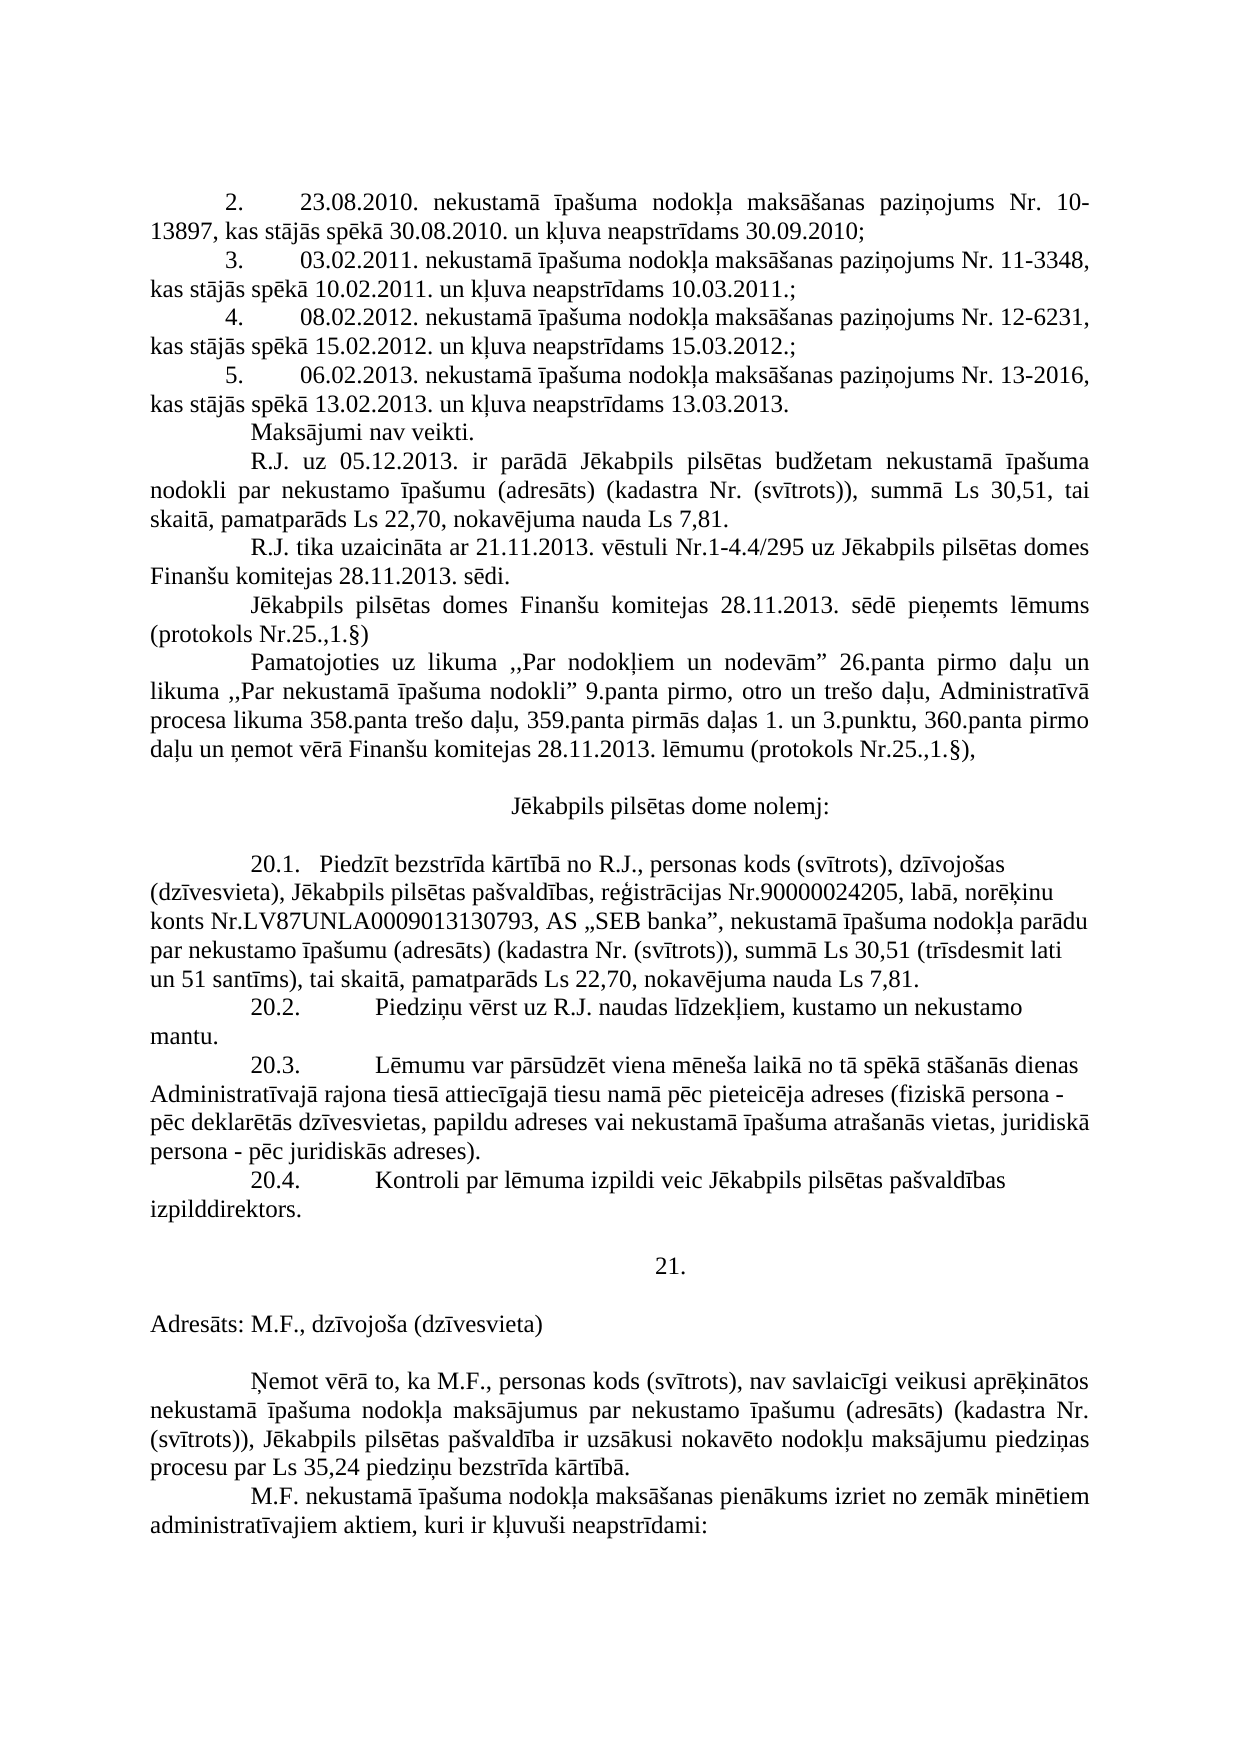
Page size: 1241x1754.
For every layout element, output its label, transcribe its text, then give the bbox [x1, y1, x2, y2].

text R.J. tika uzaicināta ar 21.11.2013. vēstuli Nr.1-4.4/295 uz Jēkabpils pilsētas domes Finanšu komitejas 28.11.2013. sēdi. [150, 532, 1090, 590]
list 23.08.2010. nekustamā īpašuma nodokļa maksāšanas paziņojums Nr. 10-13897, kas stājās spēkā 30.08.2010. un kļuva neapstrīdams 30.09.2010; [150, 187, 1090, 245]
text 20.4. Kontroli par lēmuma izpildi veic Jēkabpils pilsētas pašvaldības izpilddirektors. [150, 1165, 1090, 1222]
text 20.2. Piedziņu vērst uz R.J. naudas līdzekļiem, kustamo un nekustamo mantu. [150, 992, 1090, 1050]
text 21. [150, 1251, 1090, 1280]
text Maksājumi nav veikti. [150, 417, 1090, 446]
text 20.3. Lēmumu var pārsūdzēt viena mēneša laikā no tā spēkā stāšanās dienas Administratīvajā rajona tiesā attiecīgajā tiesu namā pēc pieteicēja adreses (fiziskā persona - pēc deklarētās dzīvesvietas, papildu adreses vai nekustamā īpašuma atrašanās vietas, juridiskā persona - pēc juridiskās adreses). [150, 1050, 1090, 1165]
list 08.02.2012. nekustamā īpašuma nodokļa maksāšanas paziņojums Nr. 12-6231, kas stājās spēkā 15.02.2012. un kļuva neapstrīdams 15.03.2012.; [150, 302, 1090, 360]
text 20.1. Piedzīt bezstrīda kārtībā no R.J., personas kods (svītrots), dzīvojošas (dzīvesvieta), Jēkabpils pilsētas pašvaldības, reģistrācijas Nr.90000024205, labā, norēķinu konts Nr.LV87UNLA0009013130793, AS „SEB banka”, nekustamā īpašuma nodokļa parādu par nekustamo īpašumu (adresāts) (kadastra Nr. (svītrots)), summā Ls 30,51 (trīsdesmit lati un 51 santīms), tai skaitā, pamatparāds Ls 22,70, nokavējuma nauda Ls 7,81. [150, 849, 1090, 992]
text M.F. nekustamā īpašuma nodokļa maksāšanas pienākums izriet no zemāk minētiem administratīvajiem aktiem, kuri ir kļuvuši neapstrīdami: [150, 1481, 1090, 1539]
text Pamatojoties uz likuma ,,Par nodokļiem un nodevām” 26.panta pirmo daļu un likuma ,,Par nekustamā īpašuma nodokli” 9.panta pirmo, otro un trešo daļu, Administratīvā procesa likuma 358.panta trešo daļu, 359.panta pirmās daļas 1. un 3.punktu, 360.panta pirmo daļu un ņemot vērā Finanšu komitejas 28.11.2013. lēmumu ( Nr.25.,1.§), [150, 647, 1090, 762]
list 06.02.2013. nekustamā īpašuma nodokļa maksāšanas paziņojums Nr. 13-2016, kas stājās spēkā 13.02.2013. un kļuva neapstrīdams 13.03.2013. [150, 360, 1090, 417]
text Jēkabpils pilsētas dome nolemj: [150, 791, 1090, 820]
text R.J. uz 05.12.2013. ir parādā Jēkabpils pilsētas budžetam nekustamā īpašuma nodokli par nekustamo īpašumu (adresāts) (kadastra Nr. (svītrots)), summā Ls 30,51, tai skaitā, pamatparāds Ls 22,70, nokavējuma nauda Ls 7,81. [150, 446, 1090, 532]
text Jēkabpils pilsētas domes Finanšu komitejas 28.11.2013. sēdē pieņemts lēmums (protokols Nr.25.,1.§) [150, 590, 1090, 647]
text Adresāts: M.F., dzīvojoša (dzīvesvieta) [150, 1309, 1090, 1337]
text Ņemot vērā to, ka M.F., personas kods (svītrots), nav savlaicīgi veikusi aprēķinātos nekustamā īpašuma nodokļa maksājumus par nekustamo īpašumu (adresāts) (kadastra Nr. (svītrots)), Jēkabpils pilsētas pašvaldība ir uzsākusi nokavēto nodokļu maksājumu piedziņas procesu par Ls 35,24 piedziņu bezstrīda kārtībā. [150, 1366, 1090, 1481]
list 03.02.2011. nekustamā īpašuma nodokļa maksāšanas paziņojums Nr. 11-3348, kas stājās spēkā 10.02.2011. un kļuva neapstrīdams 10.03.2011.; [150, 245, 1090, 302]
